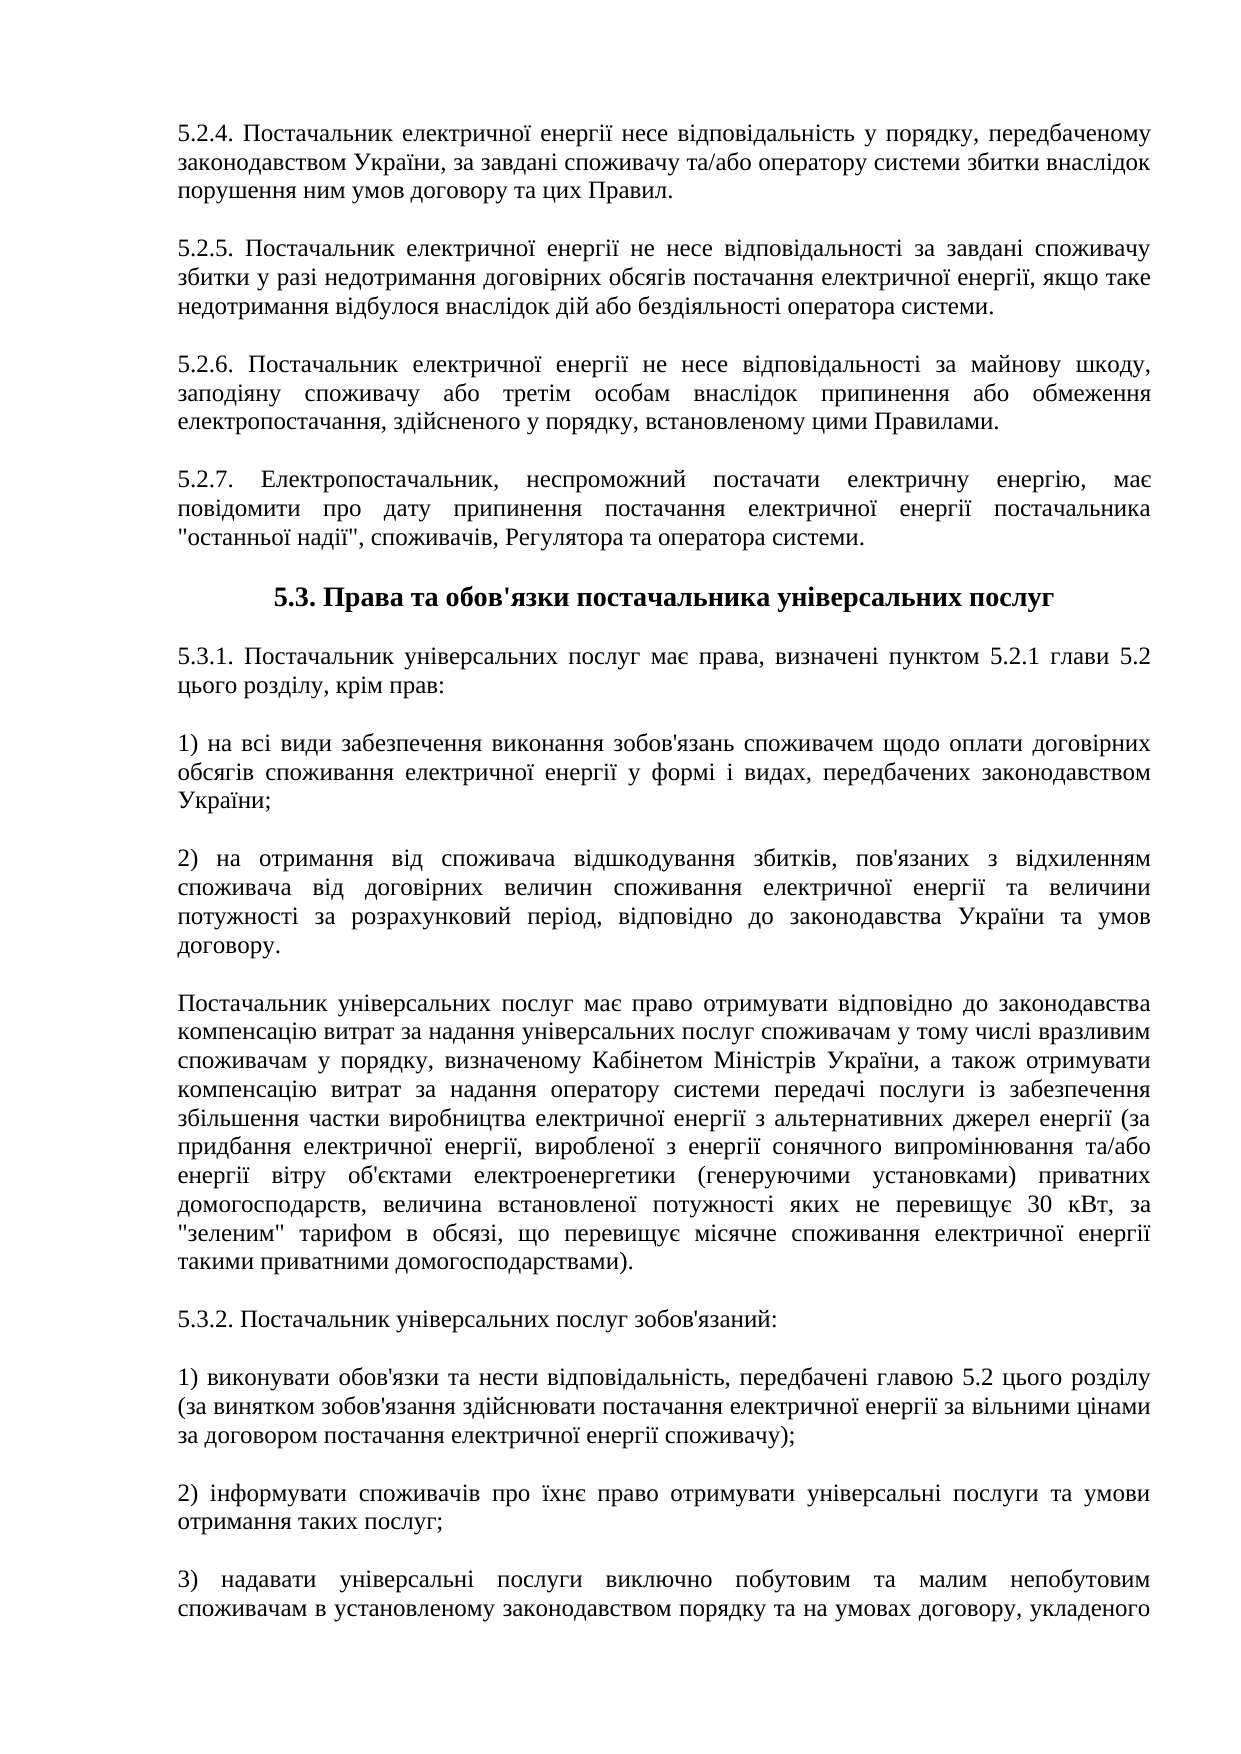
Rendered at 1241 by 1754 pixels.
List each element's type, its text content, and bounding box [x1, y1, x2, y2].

text 5.2.5. Постачальник електричної енергії не несе відповідальності за завдані споживачу збитки у разі недотримання договірних обсягів постачання електричної енергії, якщо таке недотримання відбулося внаслідок дій або бездіяльності оператора системи. [177, 233, 1152, 320]
text 5.3.2. Постачальник універсальних послуг зобов'язаний: [177, 1304, 1152, 1333]
text 2) інформувати споживачів про їхнє право отримувати універсальні послуги та умови отримання таких послуг; [177, 1478, 1152, 1535]
text Постачальник універсальних послуг має право отримувати відповідно до законодавства компенсацію витрат за надання універсальних послуг споживачам у тому числі вразливим споживачам у порядку, визначеному Кабінетом Міністрів України, а також отримувати компенсацію витрат за надання оператору системи передачі послуги із забезпечення збільшення частки виробництва електричної енергії з альтернативних джерел енергії (за придбання електричної енергії, виробленої з енергії сонячного випромінювання та/або енергії вітру об'єктами електроенергетики (генеруючими установками) приватних домогосподарств, величина встановленої потужності яких не перевищує 30 кВт, за "зеленим" тарифом в обсязі, що перевищує місячне споживання електричної енергії такими приватними домогосподарствами). [177, 988, 1152, 1275]
text 5.2.4. Постачальник електричної енергії несе відповідальність у порядку, передбаченому законодавством України, за завдані споживачу та/або оператору системи збитки внаслідок порушення ним умов договору та цих Правил. [177, 118, 1152, 204]
text 5.2.6. Постачальник електричної енергії не несе відповідальності за майнову шкоду, заподіяну споживачу або третім особам внаслідок припинення або обмеження електропостачання, здійсненого у порядку, встановленому цими Правилами. [177, 349, 1152, 435]
text 1) виконувати обов'язки та нести відповідальність, передбачені главою 5.2 цього розділу (за винятком зобов'язання здійснювати постачання електричної енергії за вільними цінами за договором постачання електричної енергії споживачу); [177, 1362, 1152, 1448]
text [177, 1564, 1152, 1622]
text 1) на всі види забезпечення виконання зобов'язань споживачем щодо оплати договірних обсягів споживання електричної енергії у формі і видах, передбачених законодавством України; [177, 728, 1152, 814]
text 5.2.7. Електропостачальник, неспроможний постачати електричну енергію, має повідомити про дату припинення постачання електричної енергії постачальника "останньої надії", споживачів, Регулятора та оператора системи. [177, 464, 1152, 551]
text 5.3.1. Постачальник універсальних послуг має права, визначені пунктом 5.2.1 глави 5.2 цього розділу, крім прав: [177, 641, 1152, 699]
text 2) на отримання від споживача відшкодування збитків, пов'язаних з відхиленням споживача від договірних величин споживання електричної енергії та величини потужності за розрахунковий період, відповідно до законодавства України та умов договору. [177, 843, 1152, 958]
text 5.3. Права та обов'язки постачальника універсальних послуг [177, 580, 1152, 612]
